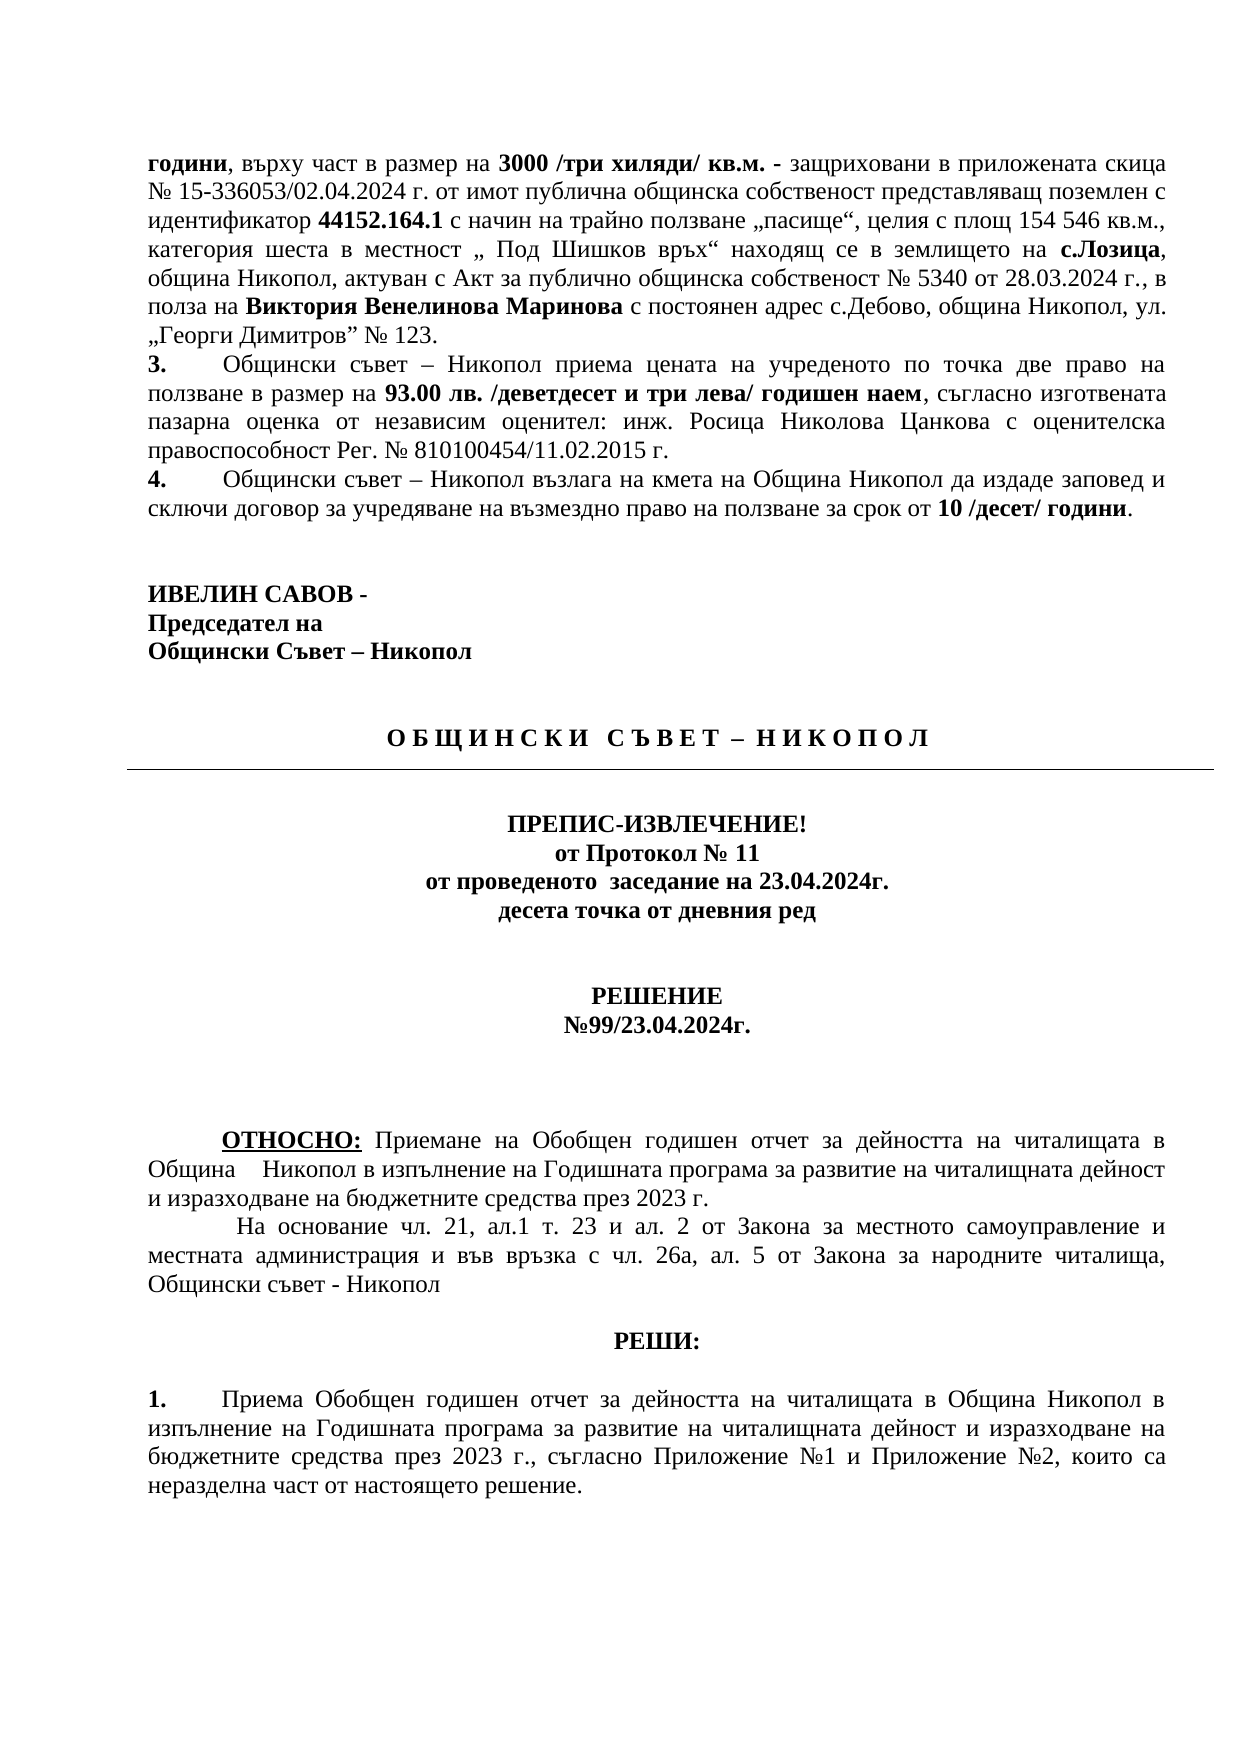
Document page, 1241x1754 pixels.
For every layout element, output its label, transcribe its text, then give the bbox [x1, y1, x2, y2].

text ОТНОСНО: Приемане на Обобщен годишен отчет за дейността на читалищата в Община Никопол в изпълнение на Годишната програма за развитие на читалищната дейност и изразходване на бюджетните средства през 2023 г. [148, 1125, 1167, 1211]
text О Б Щ И Н С К И С Ъ В Е Т – Н И К О П О Л [148, 723, 1167, 751]
text ИВЕЛИН САВОВ - [148, 579, 1167, 608]
text от проведеното заседание на 23.04.2024г. [148, 866, 1167, 895]
list Общински съвет – Никопол възлага на кмета на Община Никопол да издаде заповед и сключи договор за учредяване на възмездно право на ползване за срок от 10 /десет/ години. [148, 464, 1167, 521]
list Общински съвет – Никопол приема цената на учреденото по точка две право на ползване в размер на 93.00 лв. /деветдесет и три лева/ годишен наем, съгласно изготвената пазарна оценка от независим оценител: инж. Росица Николова Цанкова с оценителска правоспособност Рег. № 810100454/11.02.2015 г. [148, 349, 1167, 464]
text РЕШЕНИЕ [148, 981, 1167, 1010]
list Приема Обобщен годишен отчет за дейността на читалищата в Община Никопол в изпълнение на Годишната програма за развитие на читалищната дейност и изразходване на бюджетните средства през 2023 г., съгласно Приложение №1 и Приложение №2, които са неразделна част от настоящето решение. [148, 1384, 1167, 1499]
text ПРЕПИС-ИЗВЛЕЧЕНИЕ! [148, 809, 1167, 838]
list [148, 148, 1167, 349]
text Председател на [148, 608, 1167, 636]
text десета точка от дневния ред [148, 895, 1167, 924]
text Общински Съвет – Никопол [148, 636, 1167, 665]
text от Протокол № 11 [148, 838, 1167, 866]
text На основание чл. 21, ал.1 т. 23 и ал. 2 от Закона за местното самоуправление и местната администрация и във връзка с чл. 26а, ал. 5 от Закона за народните читалища, Общински съвет - Никопол [148, 1211, 1167, 1298]
text №99/23.04.2024г. [148, 1010, 1167, 1039]
text РЕШИ: [148, 1326, 1167, 1355]
